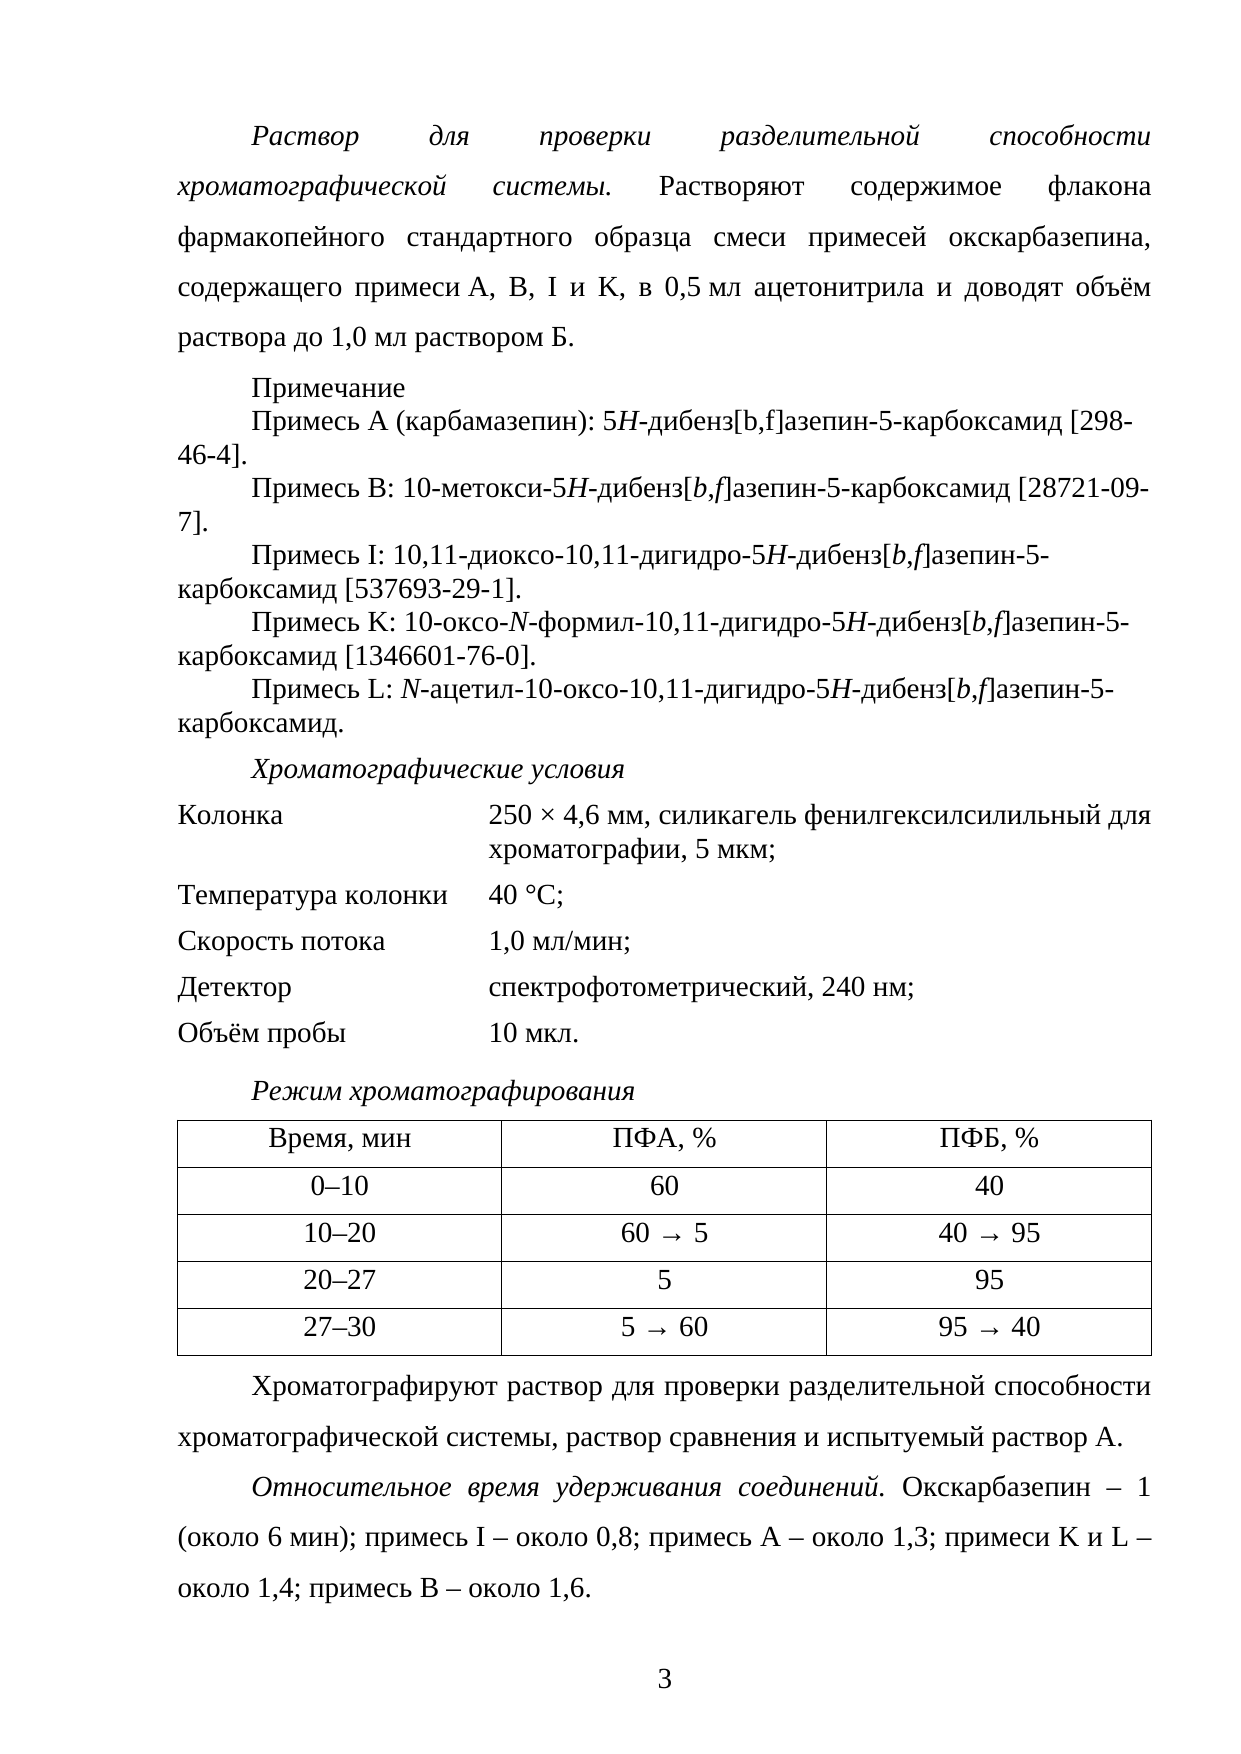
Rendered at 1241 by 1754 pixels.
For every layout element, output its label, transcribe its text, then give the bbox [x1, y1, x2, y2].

table_cell 5 [502, 1262, 826, 1308]
text Примесь K: 10-оксо-N-формил-10,11-дигидро-5H-дибенз[b,f]азепин-5-карбоксамид [1346601-76-0]. [177, 604, 1152, 672]
table_cell 27–30 [178, 1309, 501, 1355]
table_cell 1,0 мл/мин; [477, 923, 1163, 969]
text Режим хроматографирования [177, 1073, 1152, 1107]
table_cell 95 → 40 [827, 1309, 1151, 1355]
table_cell 0–10 [178, 1168, 501, 1214]
table_cell 5 → 60 [502, 1309, 826, 1355]
text Раствор для проверки разделительной способности хроматографической системы. Растворяют содержимое флакона фармакопейного стандартного образца смеси примесей окскарбазепина, содержащего примеси A, В, I и K, в 0,5 мл ацетонитрила и доводят объём раствора до 1,0 мл раствором Б. [177, 118, 1152, 353]
table_header 250 × 4,6 мм, силикагель фенилгексилсилильный для хроматографии, 5 мкм; [477, 797, 1163, 877]
table_cell 40 → 95 [827, 1215, 1151, 1261]
text Примесь L: N-ацетил-10-оксо-10,11-дигидро-5H-дибенз[b,f]азепин-5-карбоксамид. [177, 672, 1152, 739]
table_cell 10–20 [178, 1215, 501, 1261]
table_cell Температура колонки [166, 877, 477, 923]
text Относительное время удерживания соединений. Окскарбазепин – 1 (около 6 мин); примесь I – около 0,8; примесь A – около 1,3; примеси K и L – около 1,4; примесь В – около 1,6. [177, 1469, 1152, 1603]
table_cell 40 [827, 1168, 1151, 1214]
text Примечание [177, 370, 1152, 403]
text Примесь В: 10-метокси-5H-дибенз[b,f]азепин-5-карбоксамид [28721-09-7]. [177, 470, 1152, 537]
table_header Время, мин [178, 1121, 501, 1167]
table_cell 60 → 5 [502, 1215, 826, 1261]
text Хроматографические условия [177, 751, 1152, 785]
table_cell 95 [827, 1262, 1151, 1308]
text Хроматографируют раствор для проверки разделительной способности хроматографической системы, раствор сравнения и испытуемый раствор А. [177, 1368, 1152, 1452]
table_header Колонка [166, 797, 477, 877]
table_cell 10 мкл. [477, 1015, 1163, 1061]
table_cell Скорость потока [166, 923, 477, 969]
table_header ПФА, % [502, 1121, 826, 1167]
text Примесь I: 10,11-диоксо-10,11-дигидро-5H-дибенз[b,f]азепин-5-карбоксамид [537693-29-1]. [177, 537, 1152, 604]
table_cell 40 °С; [477, 877, 1163, 923]
table_cell Объём пробы [166, 1015, 477, 1061]
table_cell спектрофотометрический, 240 нм; [477, 969, 1163, 1015]
table_cell Детектор [166, 969, 477, 1015]
table_cell 60 [502, 1168, 826, 1214]
table_cell 20–27 [178, 1262, 501, 1308]
table_header ПФБ, % [827, 1121, 1151, 1167]
text Примесь A (карбамазепин): 5H-дибенз[b,f]азепин-5-карбоксамид [298-46-4]. [177, 403, 1152, 470]
